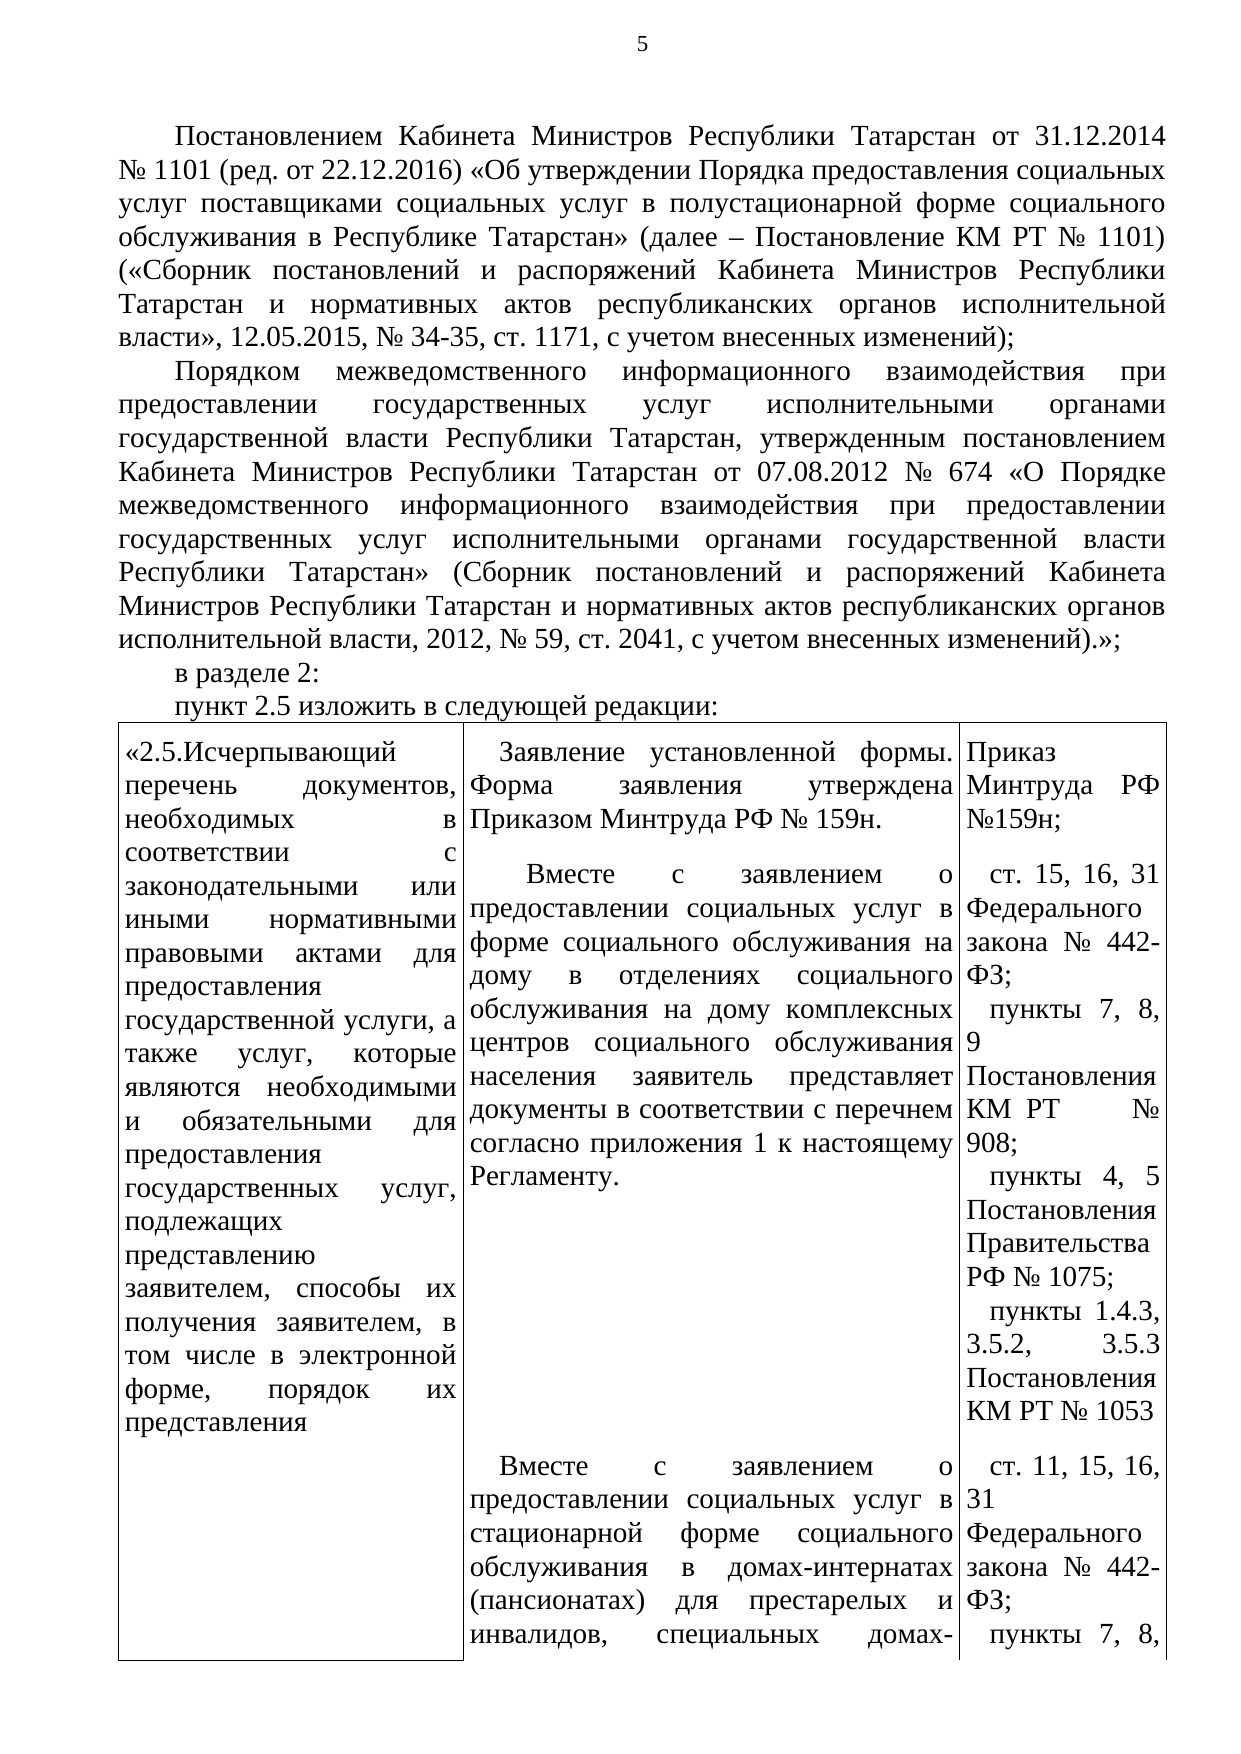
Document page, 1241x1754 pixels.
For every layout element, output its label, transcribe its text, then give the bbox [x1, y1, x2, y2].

text Постановлением Кабинета Министров Республики Татарстан от 31.12.2014 № 1101 (ред. от 22.12.2016) «Об утверждении Порядка предоставления социальных услуг поставщиками социальных услуг в полустационарной форме социального обслуживания в Республике Татарстан» (далее – Постановление КМ РТ № 1101) («Сборник постановлений и распоряжений Кабинета Министров Республики Татарстан и нормативных актов республиканских органов исполнительной власти», 12.05.2015, № 34-35, ст. 1171, с учетом внесенных изменений); [118, 118, 1167, 353]
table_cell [960, 1438, 1166, 1660]
table_header Заявление установленной формы. Форма заявления утверждена Приказом Минтруда РФ № 159н. [464, 723, 959, 845]
table_header Приказ Минтруда РФ №159н; [960, 723, 1166, 845]
table_cell ст. 15, 16, 31 Федерального закона № 442-ФЗ; пункты 7, 8, 9 Постановления КМ РТ № 908; пункты 4, 5 Постановления Правительства РФ № 1075; пункты 1.4.3, 3.5.2, 3.5.3 Постановления КМ РТ № 1053 [960, 845, 1166, 1437]
table_cell Вместе с заявлением о предоставлении социальных услуг в форме социального обслуживания на дому в отделениях социального обслуживания на дому комплексных центров социального обслуживания населения заявитель представляет документы в соответствии с перечнем согласно приложения 1 к настоящему Регламенту. [464, 845, 959, 1437]
text в разделе 2: [118, 655, 1167, 688]
text пункт 2.5 изложить в следующей редакции: [118, 688, 1167, 722]
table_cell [464, 1438, 959, 1660]
table_header «2.5.Исчерпывающий перечень документов, необходимых в соответствии с законодательными или иными нормативными правовыми актами для предоставления государственной услуги, а также услуг, которые являются необходимыми и обязательными для предоставления государственных услуг, подлежащих представлению заявителем, способы их получения заявителем, в том числе в электронной форме, порядок их представления [119, 723, 463, 1660]
text Порядком межведомственного информационного взаимодействия при предоставлении государственных услуг исполнительными органами государственной власти Республики Татарстан, утвержденным постановлением Кабинета Министров Республики Татарстан от 07.08.2012 № 674 «О Порядке межведомственного информационного взаимодействия при предоставлении государственных услуг исполнительными органами государственной власти Республики Татарстан» (Сборник постановлений и распоряжений Кабинета Министров Республики Татарстан и нормативных актов республиканских органов исполнительной власти, 2012, № 59, ст. 2041, с учетом внесенных изменений).»; [118, 353, 1167, 655]
